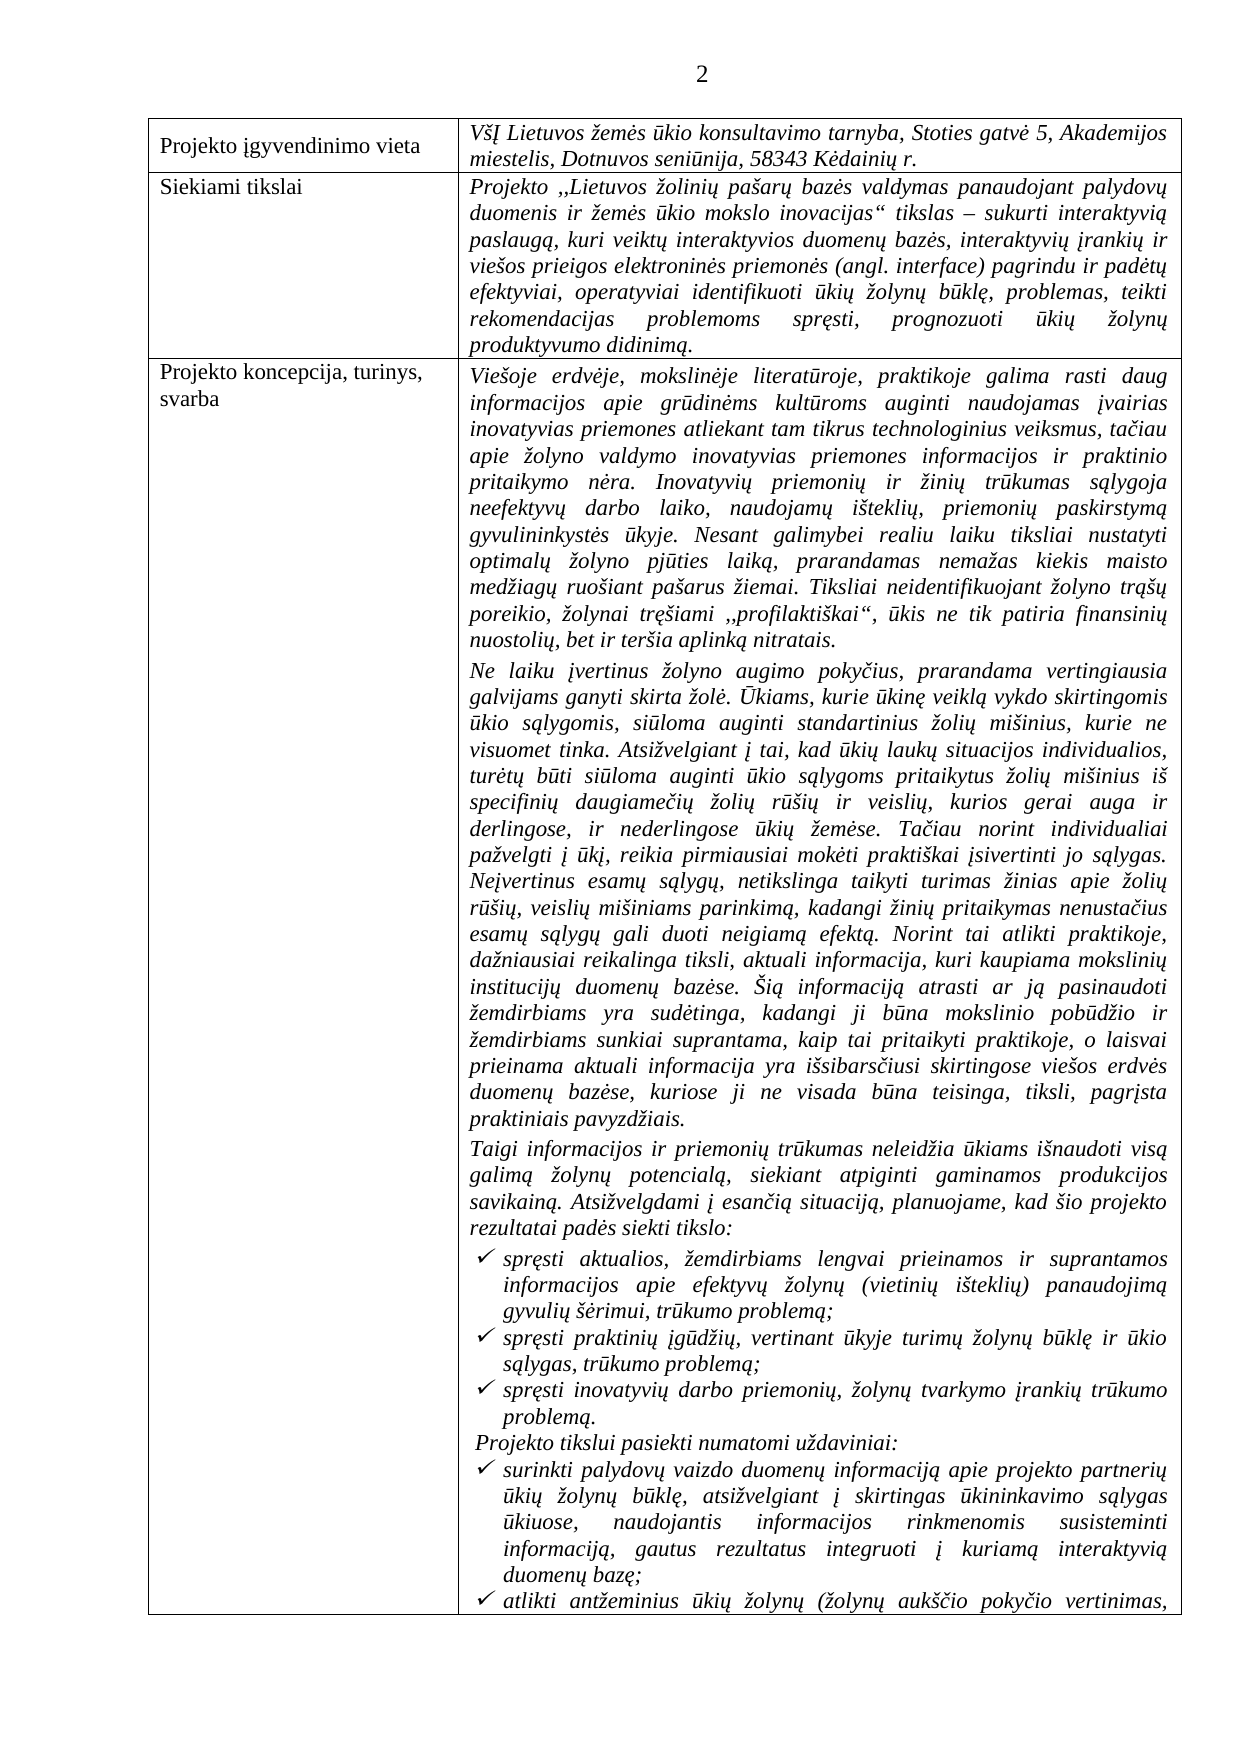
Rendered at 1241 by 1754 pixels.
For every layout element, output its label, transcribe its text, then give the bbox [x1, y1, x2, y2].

table_cell VšĮ Lietuvos žemės ūkio konsultavimo tarnyba, Stoties gatvė 5, Akademijos miestelis, Dotnuvos seniūnija, 58343 Kėdainių r. [459, 119, 1181, 172]
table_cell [149, 359, 458, 1614]
table_cell Projekto ,,Lietuvos žolinių pašarų bazės valdymas panaudojant palydovų duomenis ir žemės ūkio mokslo inovacijas“ tikslas – sukurti interaktyvią paslaugą, kuri veiktų interaktyvios duomenų bazės, interaktyvių įrankių ir viešos prieigos elektroninės priemonės (angl. interface) pagrindu ir padėtų efektyviai, operatyviai identifikuoti ūkių žolynų būklę, problemas, teikti rekomendacijas problemoms spręsti, prognozuoti ūkių žolynų produktyvumo didinimą. [459, 173, 1181, 357]
table_cell Siekiami tikslai [149, 173, 458, 357]
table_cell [459, 359, 1181, 1614]
table_cell Projekto įgyvendinimo vieta [149, 119, 458, 172]
